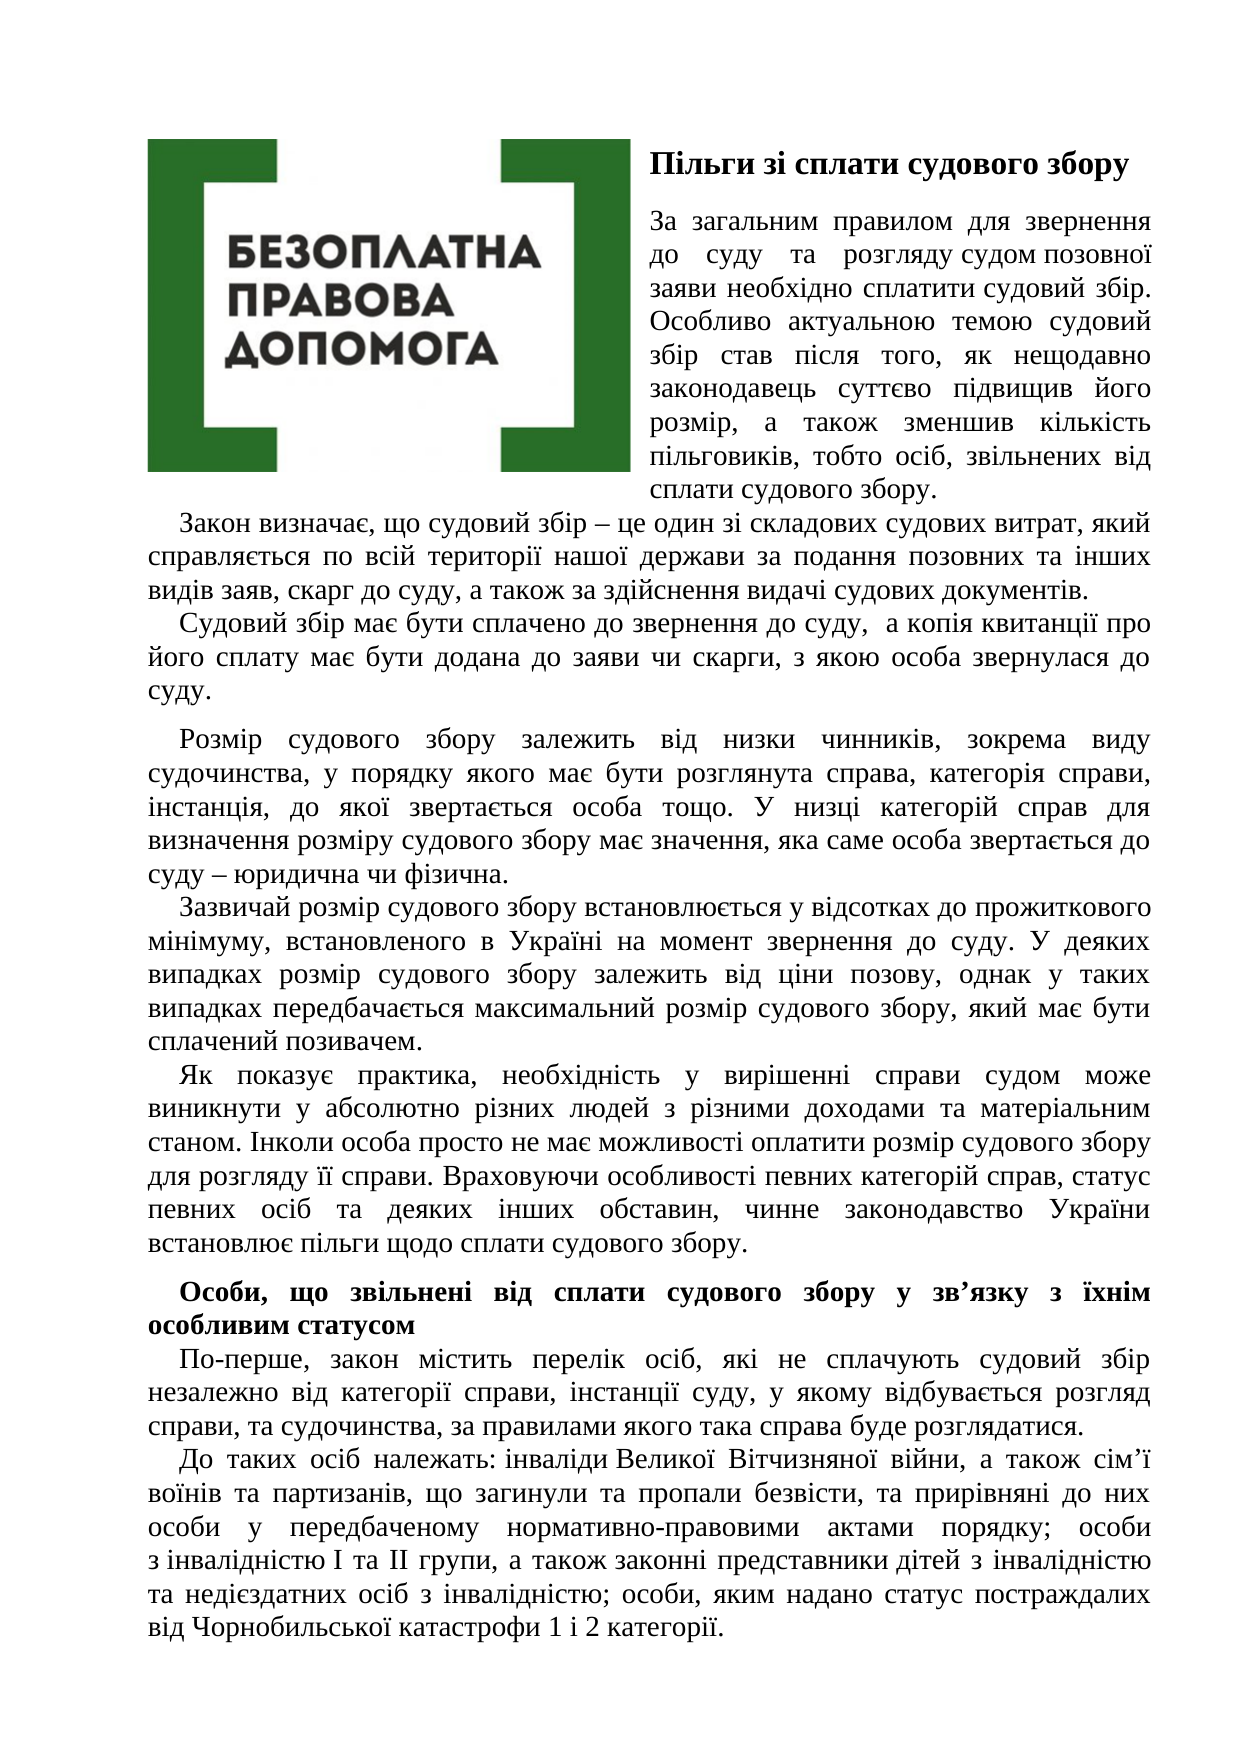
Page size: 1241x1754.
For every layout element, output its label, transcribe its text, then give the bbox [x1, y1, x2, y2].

text Зазвичай розмір судового збору встановлюється у відсотках до прожиткового мінімуму, встановленого в Україні на момент звернення до суду. У деяких випадках розмір судового збору залежить від ціни позову, однак у таких випадках передбачається максимальний розмір судового збору, який має бути сплачений позивачем. [148, 889, 1152, 1057]
text Судовий збір має бути сплачено до звернення до суду, а копія квитанції про його сплату має бути додана до заяви чи скарги, з якою особа звернулася до суду. [148, 605, 1152, 706]
picture [147, 139, 631, 472]
subtitle Пільги зі сплати судового збору [631, 143, 1152, 181]
text Як показує практика, необхідність у вирішенні справи судом може виникнути у абсолютно різних людей з різними доходами та матеріальним станом. Інколи особа просто не має можливості оплатити розмір судового збору для розгляду її справи. Враховуючи особливості певних категорій справ, статус певних осіб та деяких інших обставин, чинне законодавство України встановлює пільги щодо сплати судового збору. [148, 1057, 1152, 1258]
text До таких осіб належать: інваліди Великої Вітчизняної війни, а також сім’ї воїнів та партизанів, що загинули та пропали безвісти, та прирівняні до них особи у передбаченому нормативно-правовими актами порядку; особи з інвалідністю І та ІІ групи, а також законні представники дітей з інвалідністю та недієздатних осіб з інвалідністю; особи, яким надано статус постраждалих від Чорнобильської катастрофи 1 і 2 категорії. [148, 1442, 1152, 1643]
text Особи, що звільнені від сплати судового збору у зв’язку з їхнім особливим статусом [148, 1274, 1152, 1341]
text Розмір судового збору залежить від низки чинників, зокрема виду судочинства, у порядку якого має бути розглянута справа, категорія справи, інстанція, до якої звертається особа тощо. У низці категорій справ для визначення розміру судового збору має значення, яка саме особа звертається до суду – юридична чи фізична. [148, 722, 1152, 889]
text Закон визначає, що судовий збір – це один зі складових судових витрат, який справляється по всій території нашої держави за подання позовних та інших видів заяв, скарг до суду, а також за здійснення видачі судових документів. [148, 505, 1152, 605]
text По-перше, закон містить перелік осіб, які не сплачують судовий збір незалежно від категорії справи, інстанції суду, у якому відбувається розгляд справи, та судочинства, за правилами якого така справа буде розглядатися. [148, 1341, 1152, 1442]
